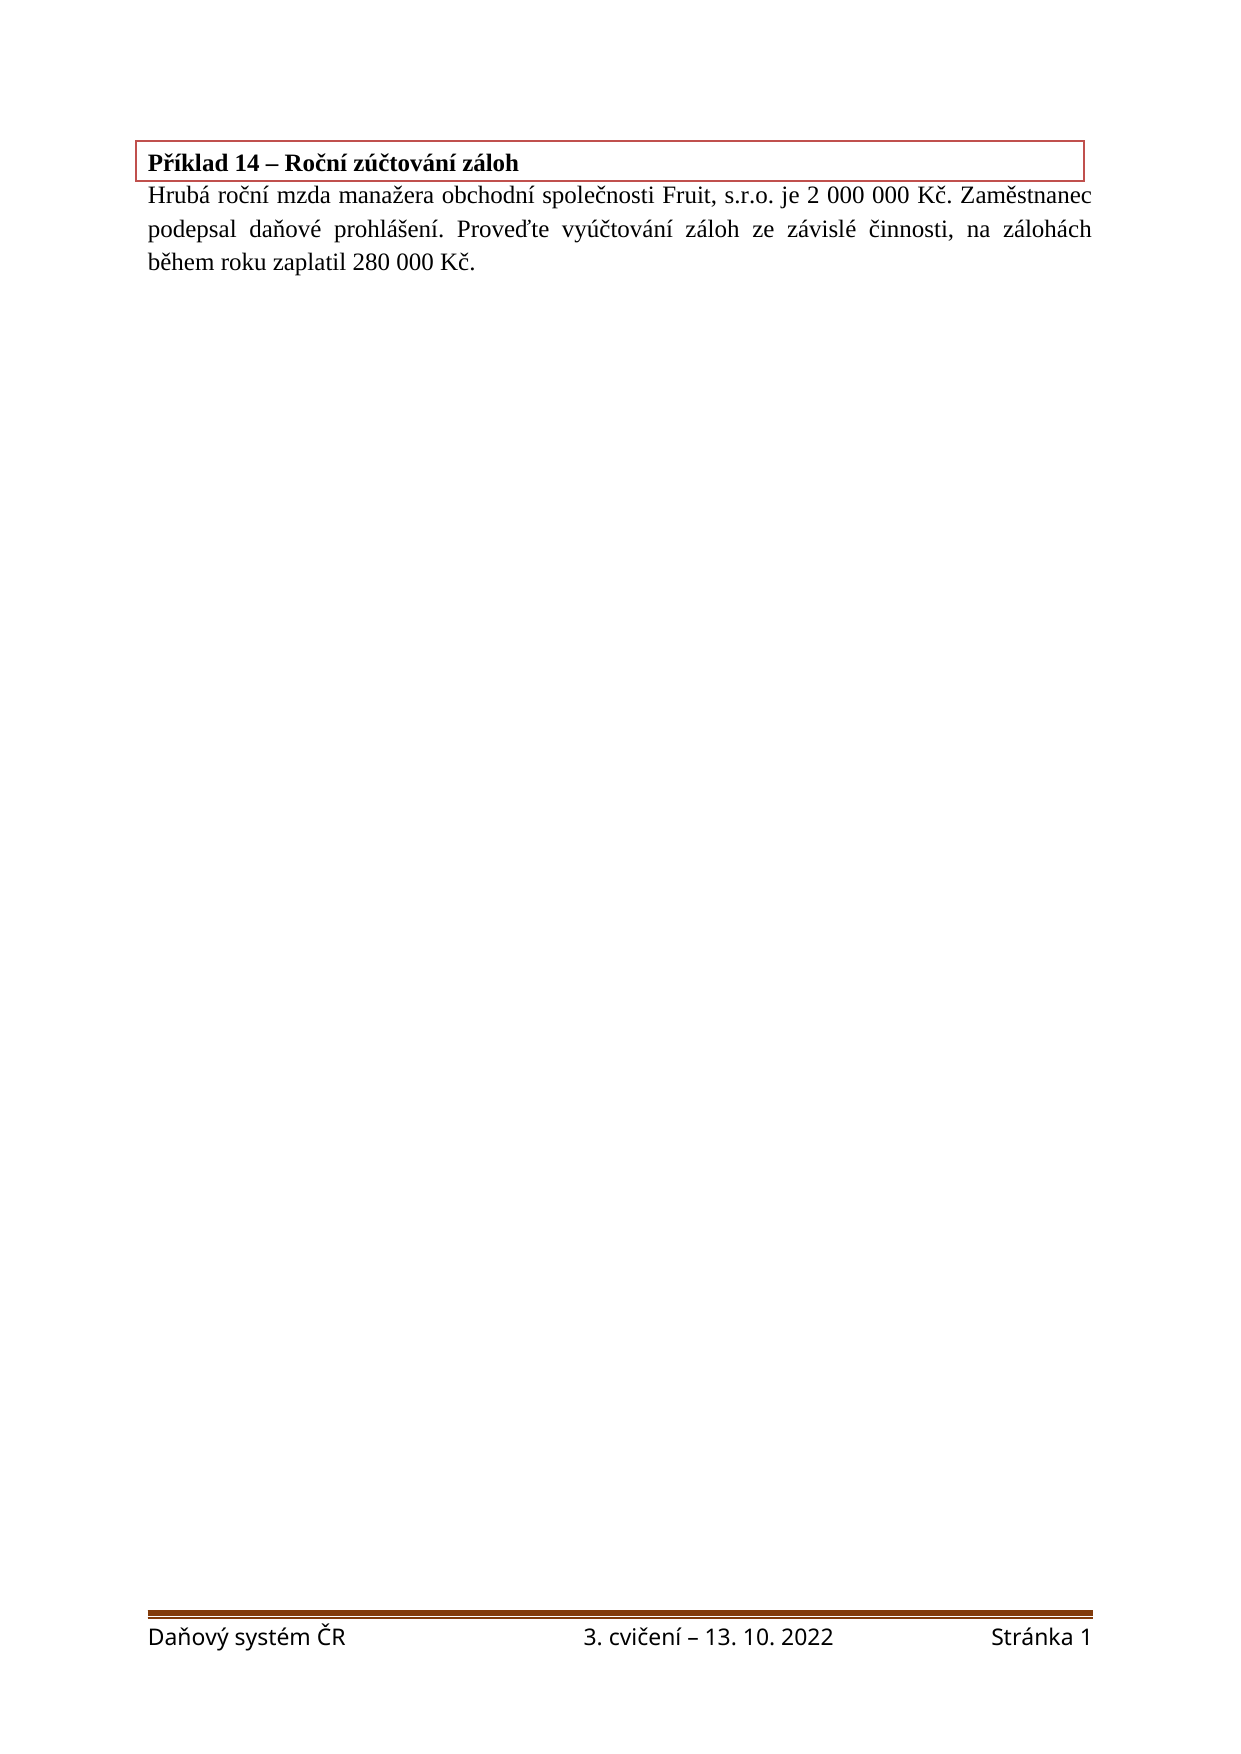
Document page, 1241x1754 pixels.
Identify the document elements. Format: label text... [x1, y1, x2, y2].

text Hrubá roční mzda manažera obchodní společnosti Fruit, s.r.o. je 2 000 000 Kč. Zaměstnanec podepsal daňové prohlášení. Proveďte vyúčtování záloh ze závislé činnosti, na zálohách během roku zaplatil 280 000 Kč. [148, 181, 1093, 275]
text Příklad 14 – Roční zúčtování záloh [148, 148, 1083, 176]
